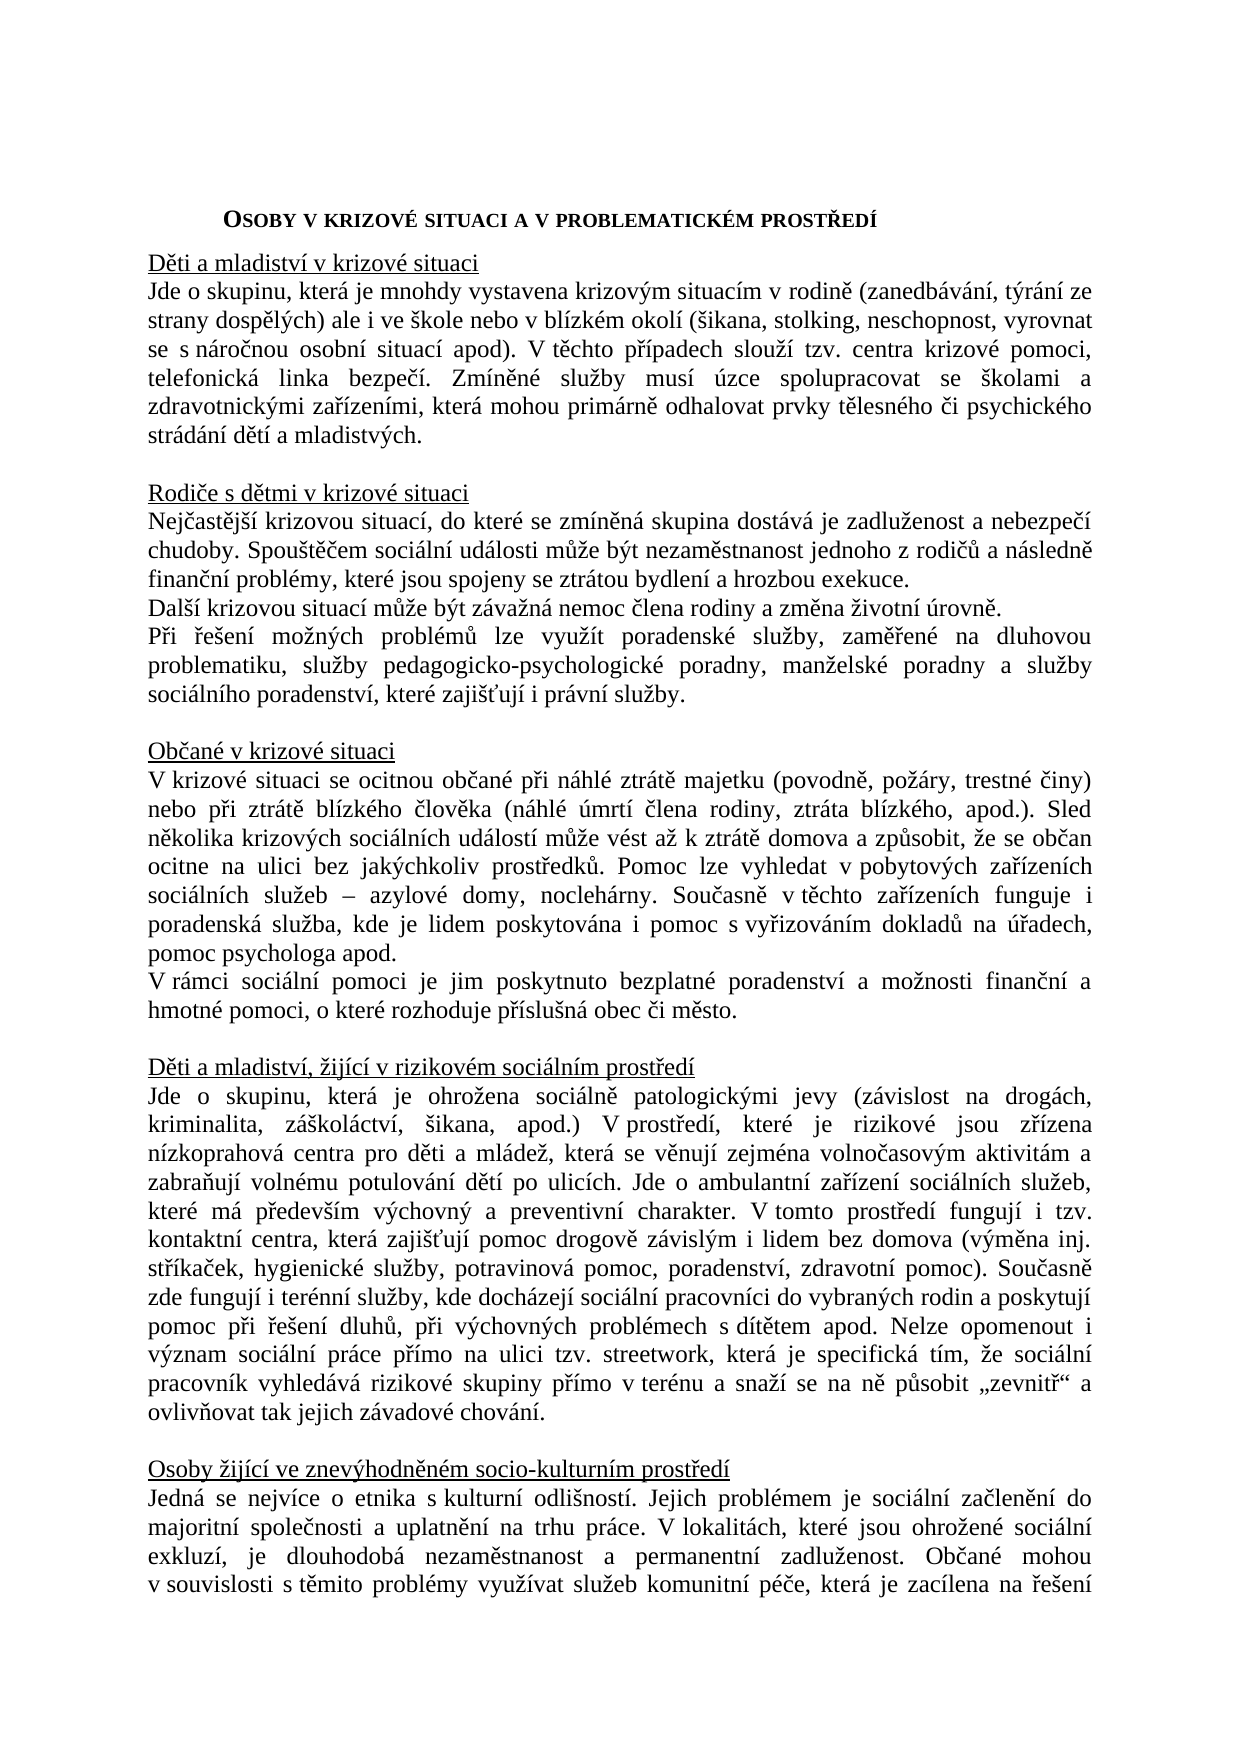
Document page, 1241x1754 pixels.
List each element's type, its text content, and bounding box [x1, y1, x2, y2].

text Rodiče s dětmi v krizové situaci [148, 478, 1093, 506]
text V rámci sociální pomoci je jim poskytnuto bezplatné poradenství a možnosti finanční a hmotné pomoci, o které rozhoduje příslušná obec či město. [148, 966, 1093, 1024]
text Jde o skupinu, která je mnohdy vystavena krizovým situacím v rodině (zanedbávání, týrání ze strany dospělých) ale i ve škole nebo v blízkém okolí (šikana, stolking, neschopnost, vyrovnat se s náročnou osobní situací apod). V těchto případech slouží tzv. centra krizové pomoci, telefonická linka bezpečí. Zmíněné služby musí úzce spolupracovat se školami a zdravotnickými zařízeními, která mohou primárně odhalovat prvky tělesného či psychického strádání dětí a mladistvých. [148, 276, 1093, 449]
text Občané v krizové situaci [148, 736, 1093, 765]
text Při řešení možných problémů lze využít poradenské služby, zaměřené na dluhovou problematiku, služby pedagogicko-psychologické poradny, manželské poradny a služby sociálního poradenství, které zajišťují i právní služby. [148, 621, 1093, 708]
text Nejčastější krizovou situací, do které se zmíněná skupina dostává je zadluženost a nebezpečí chudoby. Spouštěčem sociální události může být nezaměstnanost jednoho z rodičů a následně finanční problémy, které jsou spojeny se ztrátou bydlení a hrozbou exekuce. [148, 506, 1093, 593]
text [148, 1483, 1093, 1598]
text Děti a mladiství, žijící v rizikovém sociálním prostředí [148, 1052, 1093, 1081]
text Osoby v krizové situaci a v problematickém prostředí [223, 204, 1093, 232]
text Další krizovou situací může být závažná nemoc člena rodiny a změna životní úrovně. [148, 593, 1093, 621]
text Osoby žijící ve znevýhodněném socio-kulturním prostředí [148, 1454, 1093, 1483]
text Jde o skupinu, která je ohrožena sociálně patologickými jevy (závislost na drogách, kriminalita, záškoláctví, šikana, apod.) V prostředí, které je rizikové jsou zřízena nízkoprahová centra pro děti a mládež, která se věnují zejména volnočasovým aktivitám a zabraňují volnému potulování dětí po ulicích. Jde o ambulantní zařízení sociálních služeb, které má především výchovný a preventivní charakter. V tomto prostředí fungují i tzv. kontaktní centra, která zajišťují pomoc drogově závislým i lidem bez domova (výměna inj. stříkaček, hygienické služby, potravinová pomoc, poradenství, zdravotní pomoc). Současně zde fungují i terénní služby, kde docházejí sociální pracovníci do vybraných rodin a poskytují pomoc při řešení dluhů, při výchovných problémech s dítětem apod. Nelze opomenout i význam sociální práce přímo na ulici tzv. streetwork, která je specifická tím, že sociální pracovník vyhledává rizikové skupiny přímo v terénu a snaží se na ně působit „zevnitř“ a ovlivňovat tak jejich závadové chování. [148, 1081, 1093, 1426]
text V krizové situaci se ocitnou občané při náhlé ztrátě majetku (povodně, požáry, trestné činy) nebo při ztrátě blízkého člověka (náhlé úmrtí člena rodiny, ztráta blízkého, apod.). Sled několika krizových sociálních událostí může vést až k ztrátě domova a způsobit, že se občan ocitne na ulici bez jakýchkoliv prostředků. Pomoc lze vyhledat v pobytových zařízeních sociálních služeb – azylové domy, noclehárny. Současně v těchto zařízeních funguje i poradenská služba, kde je lidem poskytována i pomoc s vyřizováním dokladů na úřadech, pomoc psychologa apod. [148, 765, 1093, 966]
text Děti a mladiství v krizové situaci [148, 248, 1093, 276]
